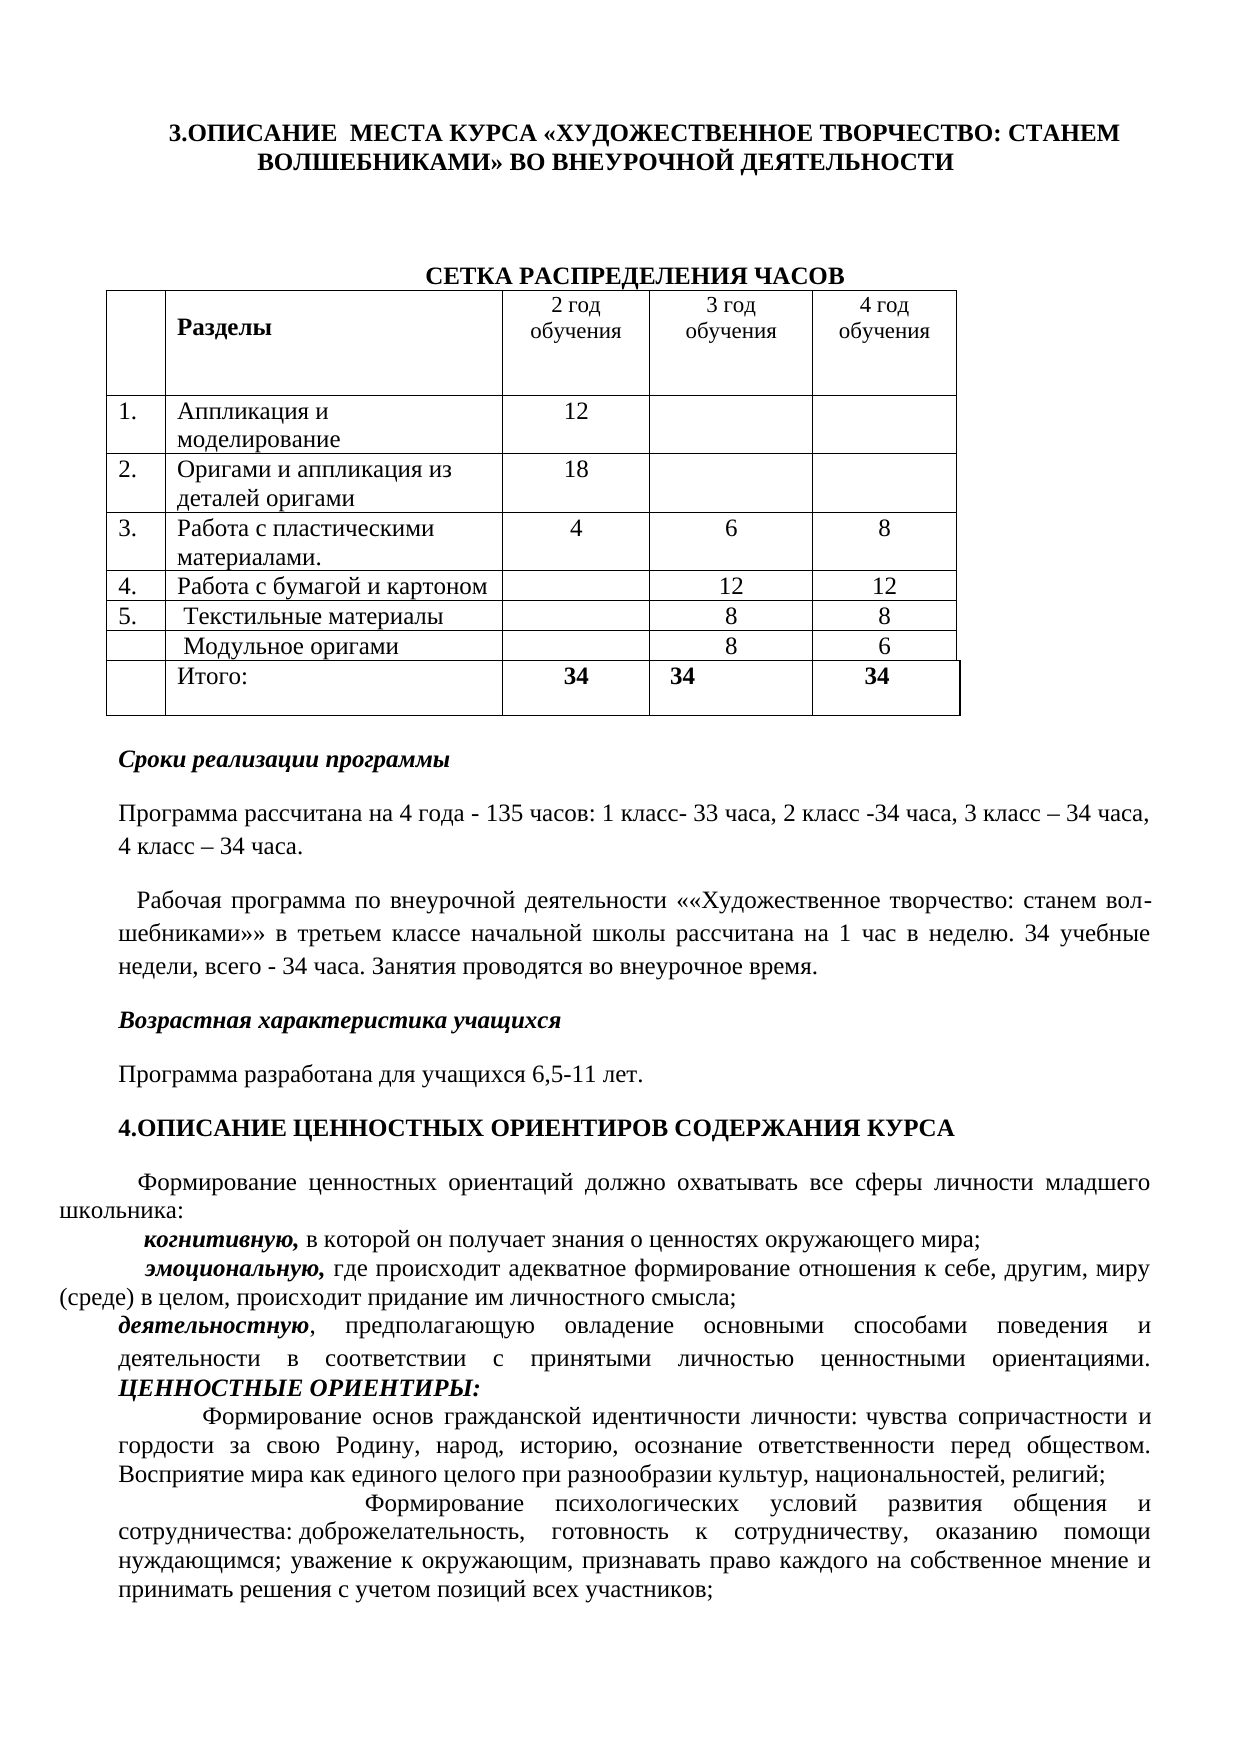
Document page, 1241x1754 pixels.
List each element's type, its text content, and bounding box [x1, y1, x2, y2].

table_cell [813, 661, 847, 714]
table_cell 8 [650, 601, 812, 630]
table_cell 5. [107, 601, 165, 630]
text когнитивную, в которой он получает знания о ценностях окружающего мира; [59, 1224, 1152, 1253]
table_cell [503, 571, 649, 600]
table_cell Текстильные материалы [166, 601, 502, 630]
text деятельностную, предполагающую овладение основными способами поведения и деятельности в соответствии с принятыми личностью ценностными ориентациями. ЦЕННОСТНЫЕ ОРИЕНТИРЫ: [118, 1310, 1152, 1401]
table_cell [906, 661, 959, 714]
table_cell 12 [503, 396, 649, 453]
table_header 3 год обучения [650, 291, 812, 395]
text Программа разработана для учащихся 6,5-11 лет. [118, 1059, 1152, 1088]
table_cell [813, 454, 956, 512]
table_header Разделы [166, 291, 502, 395]
table_header 2 год обучения [503, 291, 649, 395]
text Формирование ценностных ориентаций должно охватывать все сферы личности младшего школьника: [59, 1167, 1152, 1224]
table_cell 34 [503, 661, 649, 714]
text Сроки реализации программы [118, 744, 1152, 773]
table_cell [650, 454, 812, 512]
table_cell 8 [813, 601, 956, 630]
table_cell [715, 661, 812, 714]
table_cell Работа с пластическими материалами. [166, 513, 502, 570]
table_cell [107, 661, 165, 714]
text эмоциональную, где происходит адекватное формирование отношения к себе, другим, миру (среде) в целом, происходит придание им личностного смысла; [59, 1253, 1152, 1310]
table_cell 4 [503, 513, 649, 570]
table_cell 8 [813, 513, 956, 570]
text Возрастная характеристика учащихся [118, 1005, 1152, 1034]
table_cell Аппликация и моделирование [166, 396, 502, 453]
table_header 4 год обучения [813, 291, 956, 395]
table_cell [503, 601, 649, 630]
text СЕТКА РАСПРЕДЕЛЕНИЯ ЧАСОВ [118, 261, 1152, 290]
table_cell 2. [107, 454, 165, 512]
table_cell 6 [650, 513, 812, 570]
table_cell 3. [107, 513, 165, 570]
table_cell Итого: [166, 661, 502, 714]
table_cell 34 [650, 661, 714, 714]
text Рабочая программа по внеурочной деятельности ««Художественное творчество: станем волшебниками»» в третьем классе начальной школы рассчитана на 1 час в неделю. 34 учебные недели, всего - 34 часа. Занятия проводятся во внеурочное время. [118, 885, 1152, 980]
table_cell 12 [813, 571, 956, 600]
table_cell [650, 396, 812, 453]
text 4.ОПИСАНИЕ ЦЕННОСТНЫХ ОРИЕНТИРОВ СОДЕРЖАНИЯ КУРСА [118, 1113, 1152, 1141]
table_cell Модульное оригами [166, 631, 502, 660]
text 3.ОПИСАНИЕ МЕСТА КУРСА «Художественное творчество: станем волшебниками» ВО ВНЕУРОЧНОЙ ДЕЯТЕЛЬНОСТИ [59, 118, 1152, 204]
table_cell Работа с бумагой и картоном [166, 571, 502, 600]
table_cell [813, 396, 956, 453]
text Программа рассчитана на 4 года - 135 часов: 1 класс- 33 часа, 2 класс -34 часа, 3 класс – 34 часа, 4 класс – 34 часа. [118, 798, 1152, 860]
table_cell [107, 631, 165, 660]
table_cell 34 [847, 661, 906, 714]
text Формирование психологических условий развития общения и сотрудничества: доброжелательность, готовность к сотрудничеству, оказанию помощи нуждающимся; уважение к окружающим, признавать право каждого на собственное мнение и принимать решения с учетом позиций всех участников; [118, 1488, 1152, 1603]
text Формирование основ гражданской идентичности личности: чувства сопричастности и гордости за свою Родину, народ, историю, осознание ответственности перед обществом. Восприятие мира как единого целого при разнообразии культур, национальностей, религий; [118, 1401, 1152, 1488]
table_cell Оригами и аппликация из деталей оригами [166, 454, 502, 512]
table_header [107, 291, 165, 395]
table_cell 18 [503, 454, 649, 512]
table_cell 1. [107, 396, 165, 453]
table_cell 12 [650, 571, 812, 600]
table_cell 4. [107, 571, 165, 600]
table_cell 6 [813, 631, 956, 660]
table_cell 8 [650, 631, 812, 660]
table_cell [503, 631, 649, 660]
